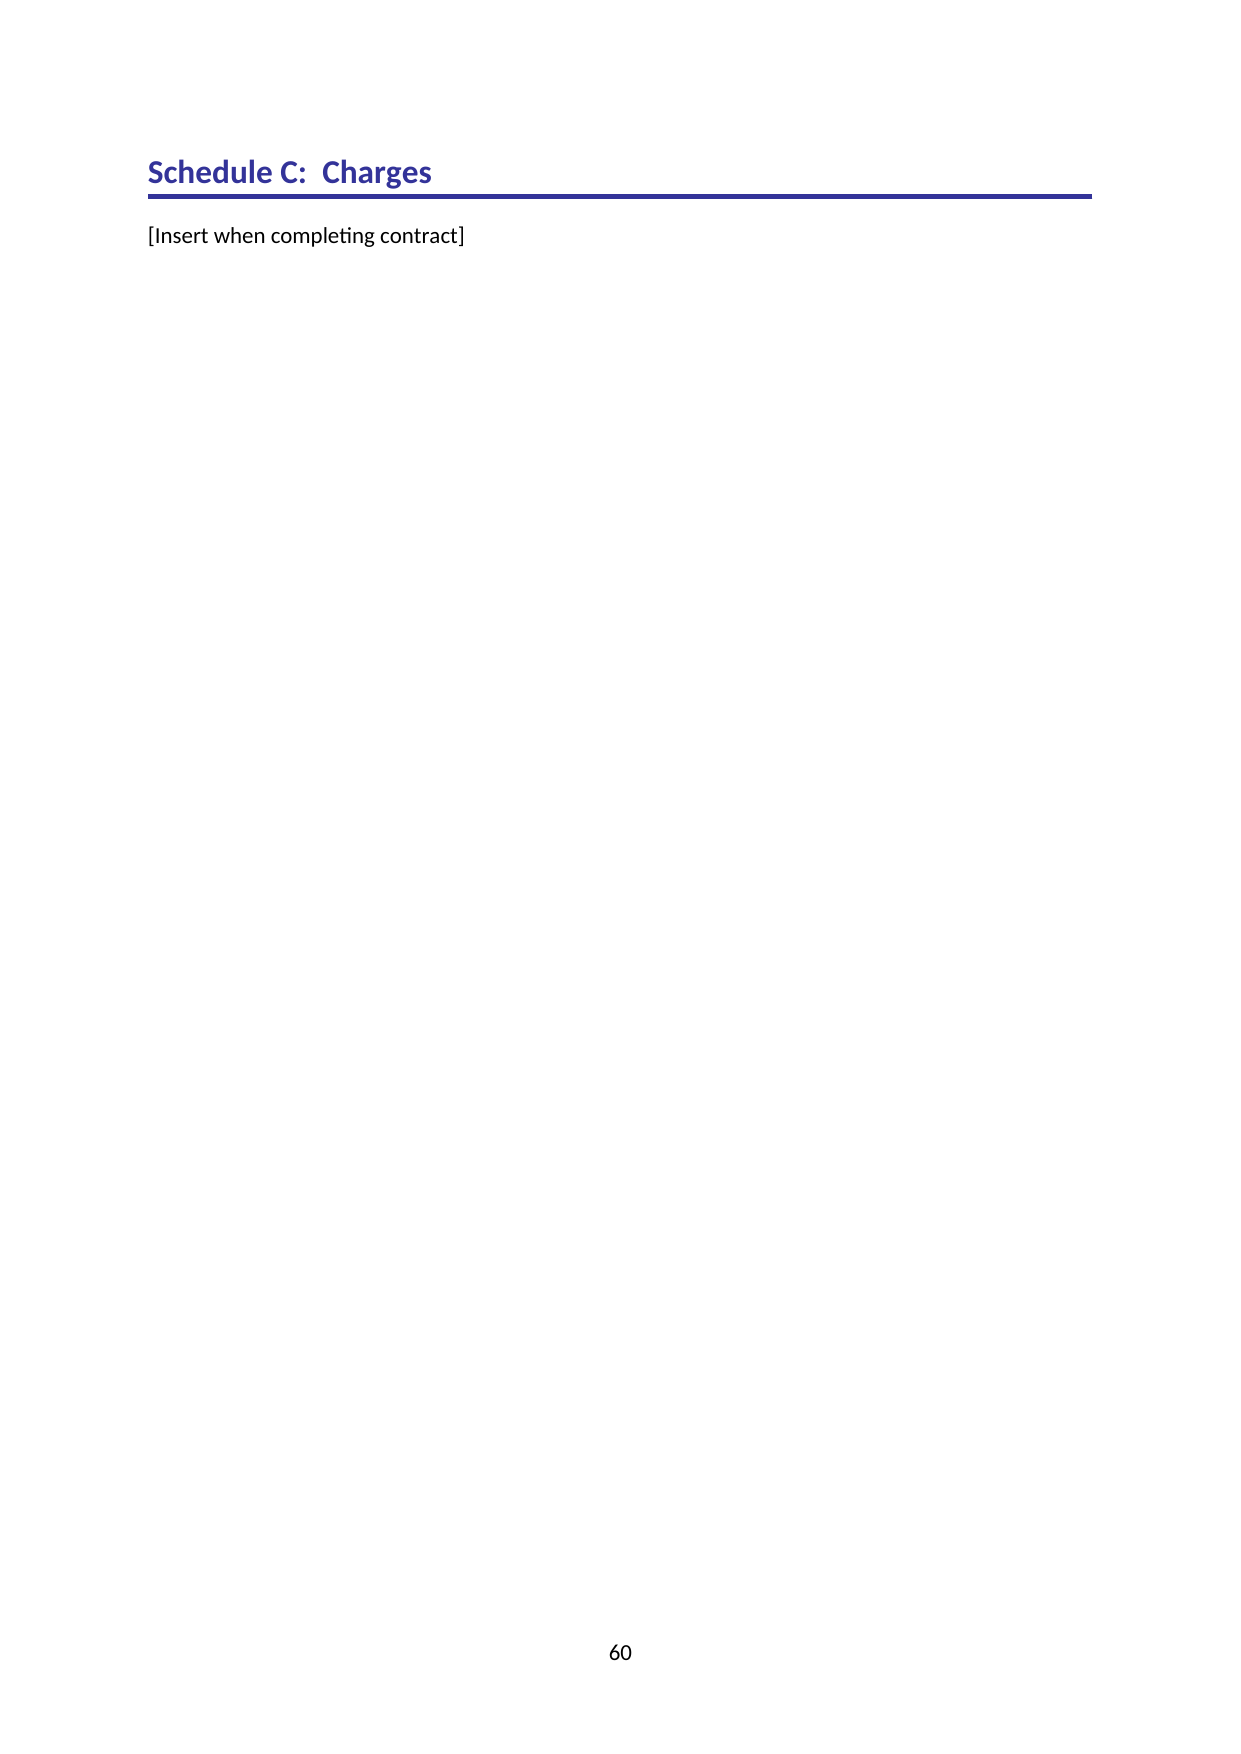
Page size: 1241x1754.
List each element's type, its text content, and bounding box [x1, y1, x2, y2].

subtitle Schedule C: Charges [148, 151, 1092, 194]
